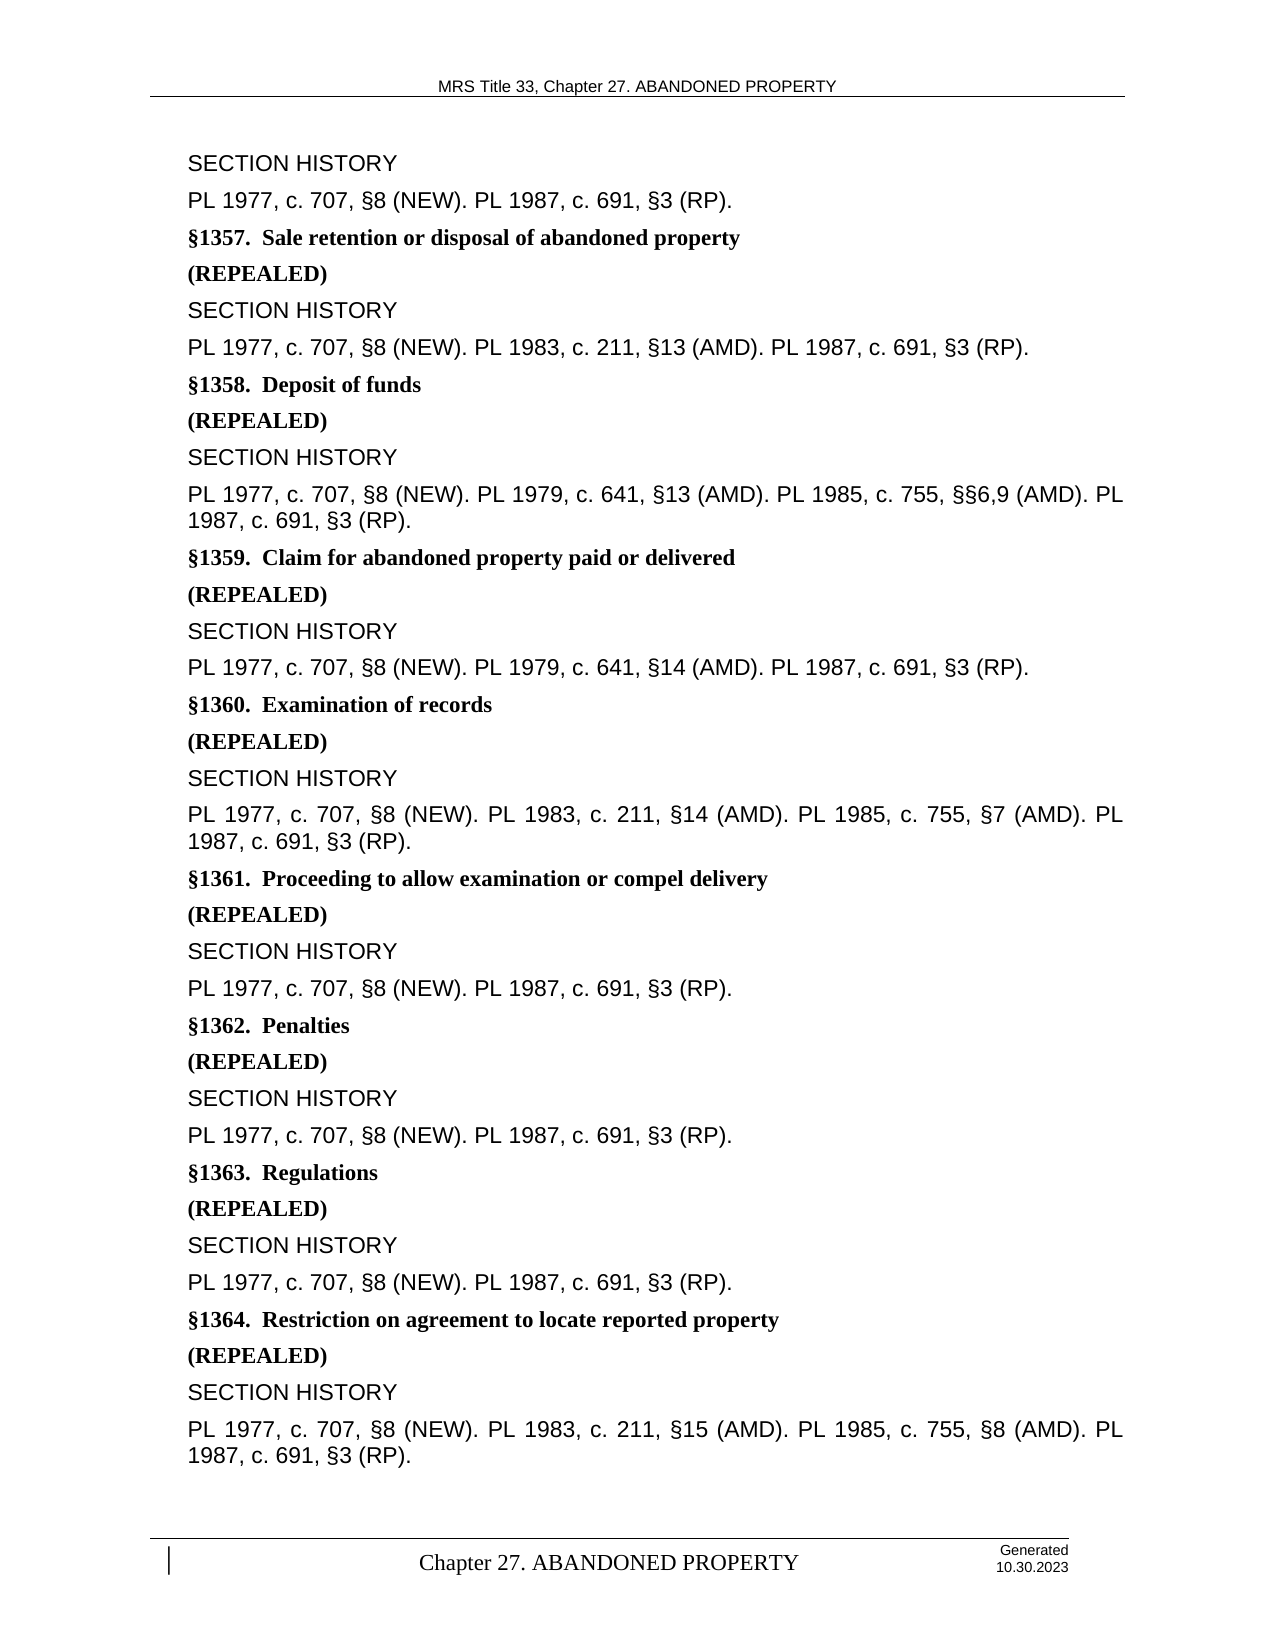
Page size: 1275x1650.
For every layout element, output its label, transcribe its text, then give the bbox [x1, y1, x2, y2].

text PL 1977, c. 707, §8 (NEW). PL 1979, c. 641, §14 (AMD). PL 1987, c. 691, §3 (RP). [187, 654, 1125, 681]
text SECTION HISTORY [187, 150, 1125, 176]
text §1361. Proceeding to allow examination or compel delivery [187, 864, 1125, 891]
text SECTION HISTORY [187, 1379, 1125, 1406]
text PL 1977, c. 707, §8 (NEW). PL 1983, c. 211, §15 (AMD). PL 1985, c. 755, §8 (AMD). PL 1987, c. 691, §3 (RP). [187, 1416, 1125, 1469]
text §1364. Restriction on agreement to locate reported property [187, 1306, 1125, 1332]
text (REPEALED) [187, 728, 1125, 754]
text (REPEALED) [187, 1343, 1125, 1369]
text SECTION HISTORY [187, 1085, 1125, 1112]
text §1359. Claim for abandoned property paid or delivered [187, 544, 1125, 570]
text §1360. Examination of records [187, 691, 1125, 717]
text PL 1977, c. 707, §8 (NEW). PL 1987, c. 691, §3 (RP). [187, 975, 1125, 1001]
text SECTION HISTORY [187, 297, 1125, 323]
text SECTION HISTORY [187, 444, 1125, 471]
text SECTION HISTORY [187, 1232, 1125, 1259]
text (REPEALED) [187, 1196, 1125, 1222]
text §1358. Deposit of funds [187, 371, 1125, 397]
text §1363. Regulations [187, 1159, 1125, 1185]
text PL 1977, c. 707, §8 (NEW). PL 1987, c. 691, §3 (RP). [187, 1269, 1125, 1295]
text SECTION HISTORY [187, 938, 1125, 964]
text (REPEALED) [187, 581, 1125, 607]
text PL 1977, c. 707, §8 (NEW). PL 1987, c. 691, §3 (RP). [187, 1122, 1125, 1148]
text SECTION HISTORY [187, 618, 1125, 644]
text PL 1977, c. 707, §8 (NEW). PL 1979, c. 641, §13 (AMD). PL 1985, c. 755, §§6,9 (AMD). PL 1987, c. 691, §3 (RP). [187, 481, 1125, 534]
text (REPEALED) [187, 901, 1125, 928]
text (REPEALED) [187, 407, 1125, 434]
text PL 1977, c. 707, §8 (NEW). PL 1983, c. 211, §14 (AMD). PL 1985, c. 755, §7 (AMD). PL 1987, c. 691, §3 (RP). [187, 801, 1125, 854]
text PL 1977, c. 707, §8 (NEW). PL 1983, c. 211, §13 (AMD). PL 1987, c. 691, §3 (RP). [187, 334, 1125, 360]
text §1357. Sale retention or disposal of abandoned property [187, 223, 1125, 250]
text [187, 187, 1125, 213]
text SECTION HISTORY [187, 765, 1125, 791]
text (REPEALED) [187, 260, 1125, 287]
text §1362. Penalties [187, 1012, 1125, 1038]
text (REPEALED) [187, 1048, 1125, 1075]
